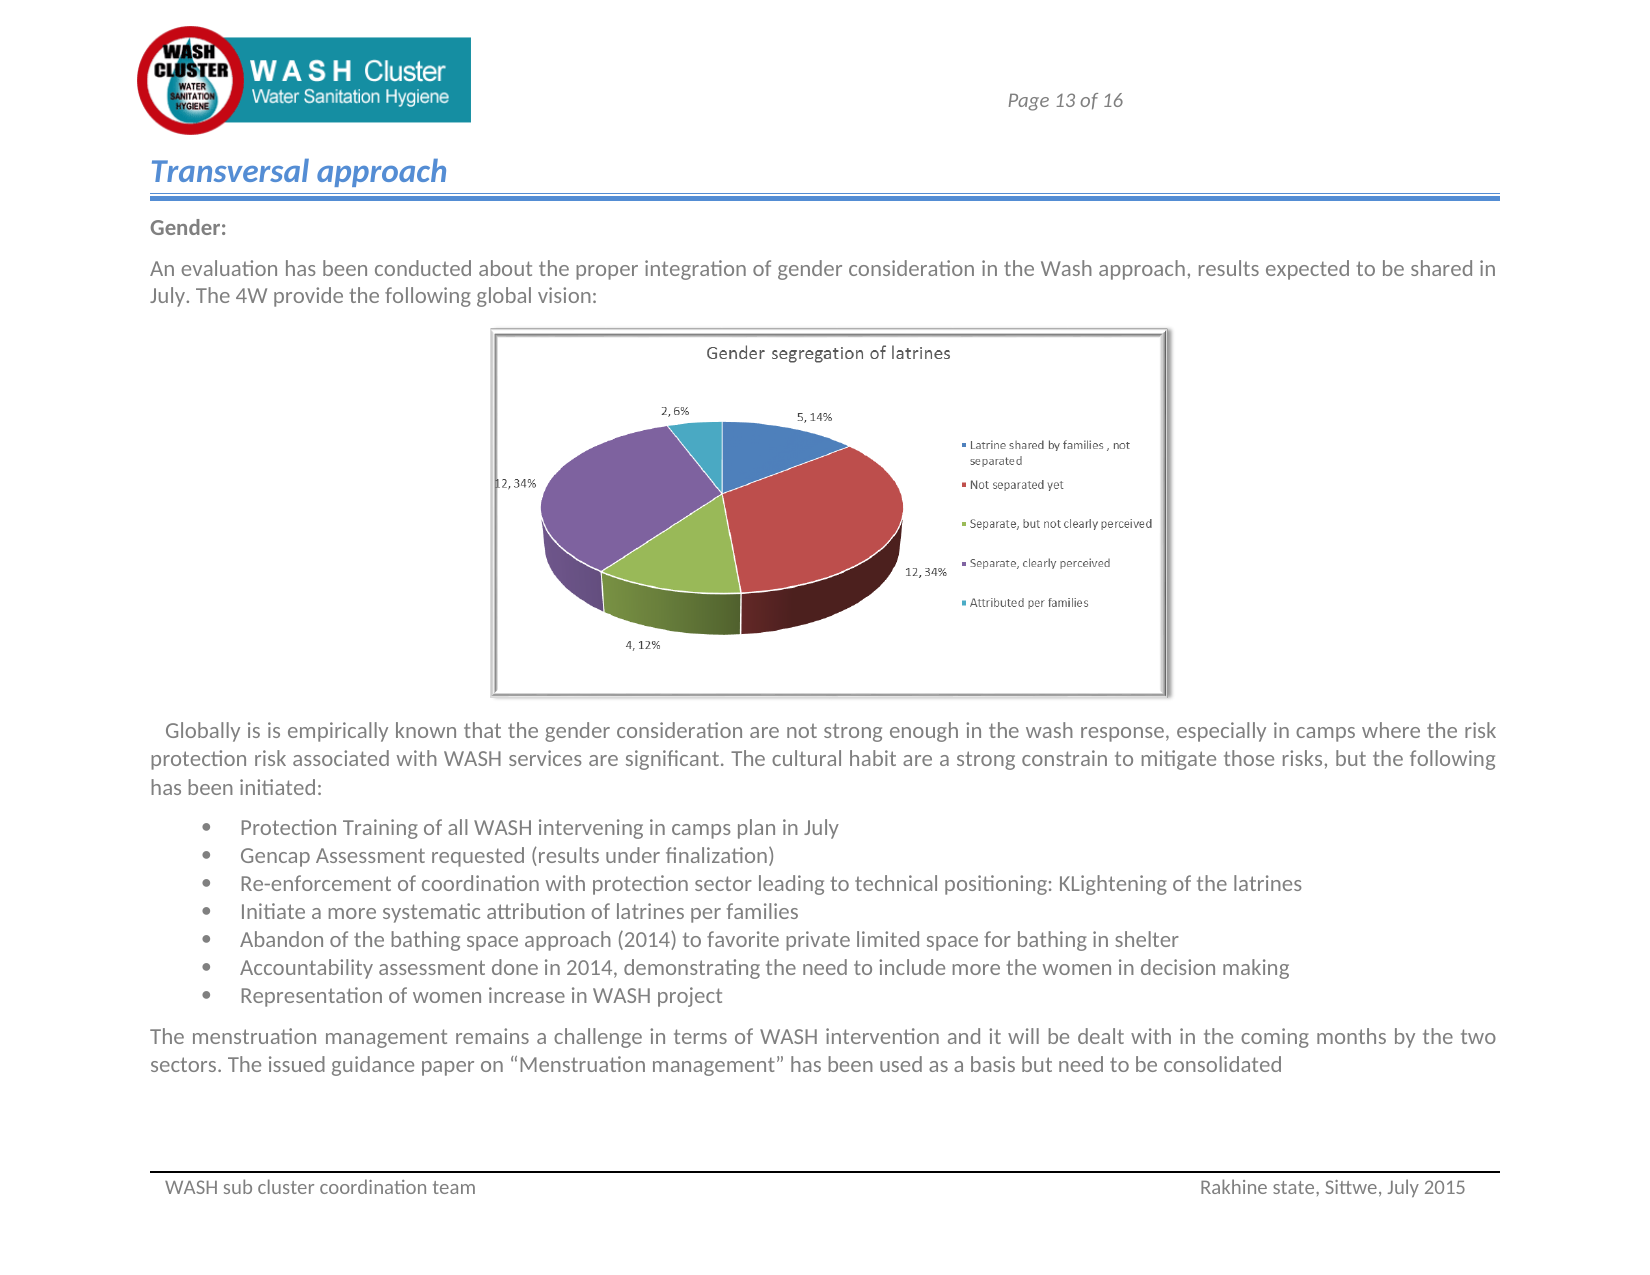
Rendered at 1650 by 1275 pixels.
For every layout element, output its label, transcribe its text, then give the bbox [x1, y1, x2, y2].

list Gencap Assessment requested (results under finalization) [202, 841, 1500, 869]
list Initiate a more systematic attribution of latrines per families [202, 897, 1500, 925]
list Accountability assessment done in 2014, demonstrating the need to include more the women in decision making [202, 953, 1500, 981]
text Globally is is empirically known that the gender consideration are not strong enough in the wash response, especially in camps where the risk protection risk associated with WASH services are significant. The cultural habit are a strong constrain to mitigate those risks, but the following has been initiated: [150, 717, 1500, 801]
text An evaluation has been conducted about the proper integration of gender consideration in the Wash approach, results expected to be shared in July. The 4W provide the following global vision: [150, 254, 1500, 310]
list Abandon of the bathing space approach (2014) to favorite private limited space for bathing in shelter [202, 925, 1500, 953]
list Re-enforcement of coordination with protection sector leading to technical positioning: KLightening of the latrines [202, 869, 1500, 897]
text The menstruation management remains a challenge in terms of WASH intervention and it will be dealt with in the coming months by the two sectors. The issued guidance paper on “Menstruation management” has been used as a basis but need to be consolidated [150, 1022, 1500, 1078]
picture [487, 322, 1178, 704]
picture [136, 25, 472, 137]
subtitle Transversal approach [150, 150, 1500, 193]
list Representation of women increase in WASH project [202, 981, 1500, 1009]
list Protection Training of all WASH intervening in camps plan in July [202, 813, 1500, 841]
subtitle Gender: [150, 213, 1500, 241]
